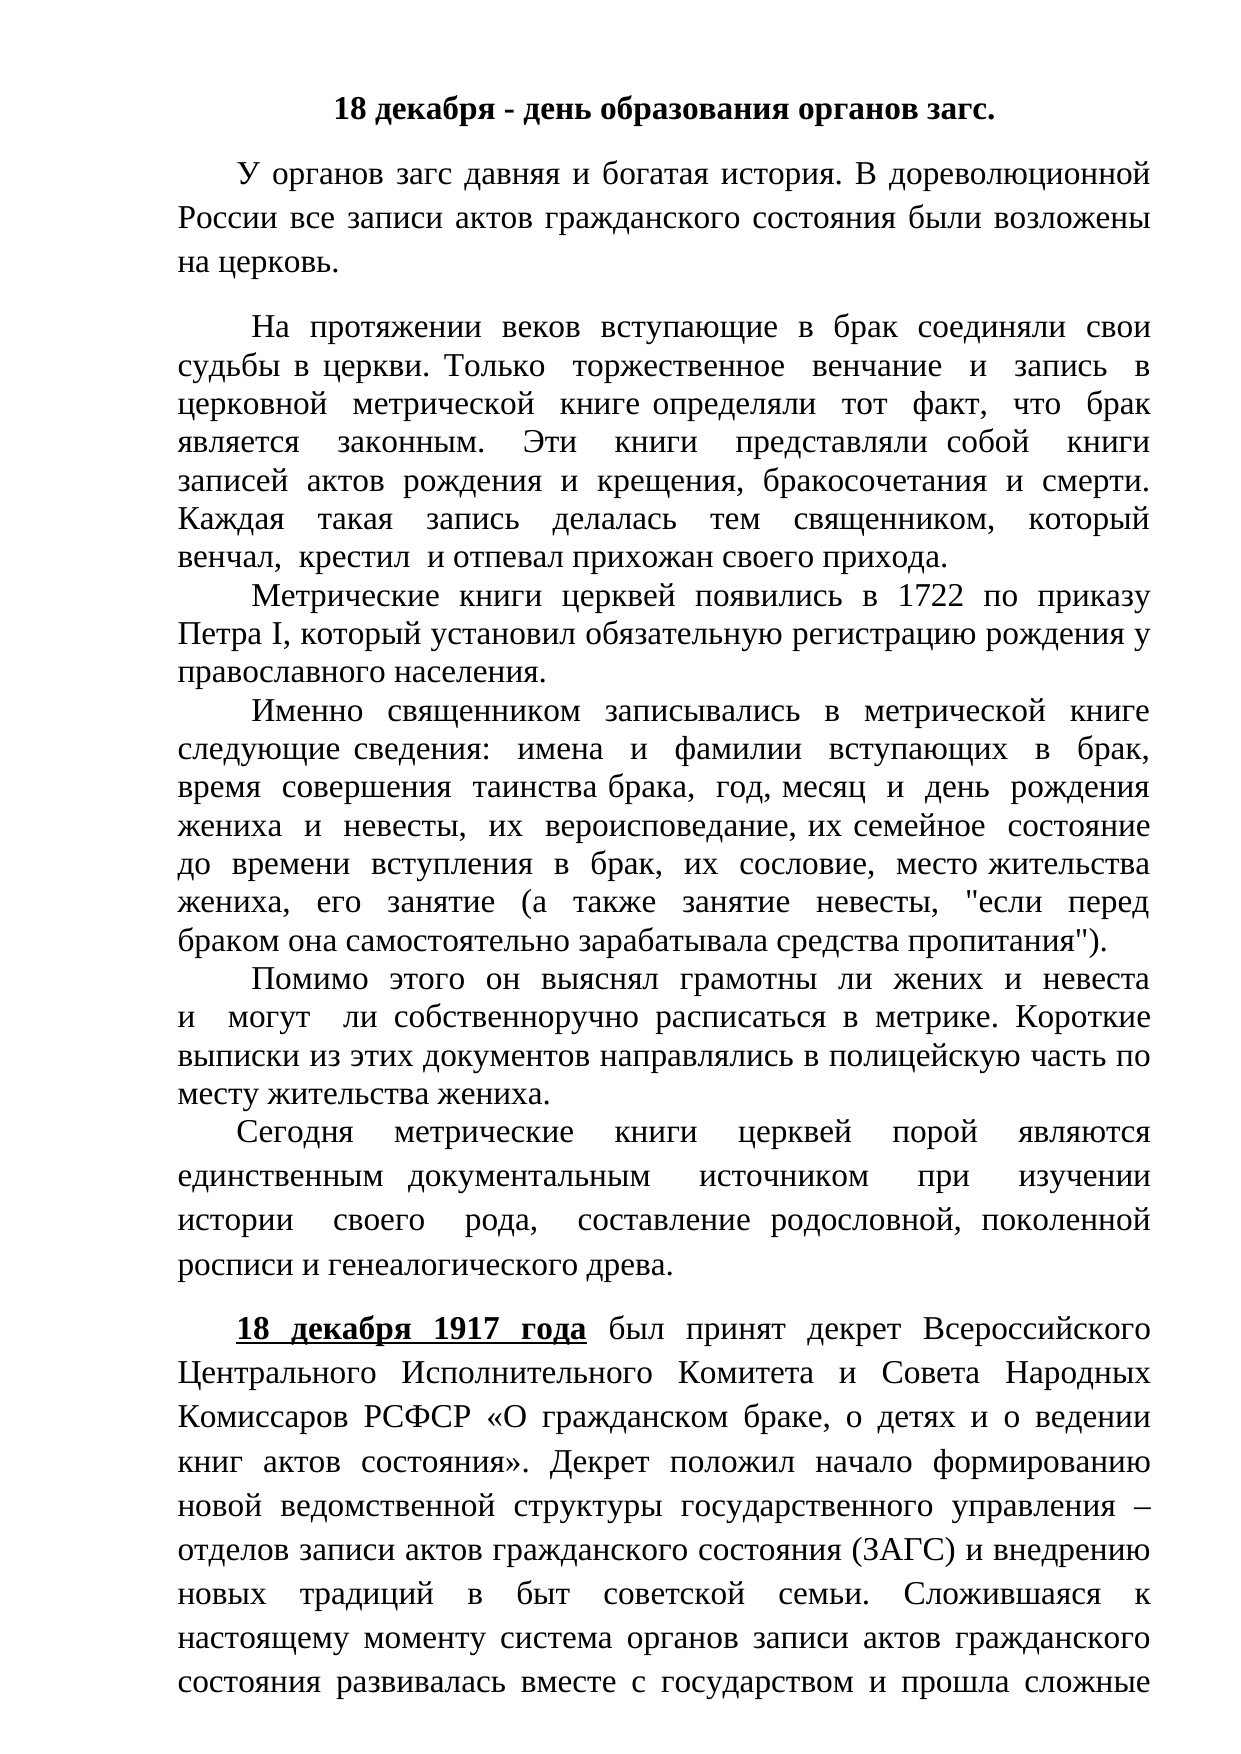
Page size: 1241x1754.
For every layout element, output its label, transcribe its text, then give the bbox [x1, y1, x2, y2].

text Сегодня метрические книги церквей порой являются единственным документальным источником при изучении истории своего рода, составление родословной, поколенной росписи и генеалогического древа. [177, 1112, 1152, 1282]
text 18 декабря - день образования органов загс. [177, 89, 1152, 127]
text Помимо этого он выяснял грамотны ли жених и невеста и могут ли собственноручно расписаться в метрике. Короткие выписки из этих документов направлялись в полицейскую часть по месту жительства жениха. [177, 958, 1152, 1112]
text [177, 1309, 1152, 1699]
text Именно священником записывались в метрической книге следующие сведения: имена и фамилии вступающих в брак, время совершения таинства брака, год, месяц и день рождения жениха и невесты, их вероисповедание, их семейное состояние до времени вступления в брак, их сословие, место жительства жениха, его занятие (а также занятие невесты, "если перед браком она самостоятельно зарабатывала средства пропитания"). [177, 690, 1152, 958]
text Метрические книги церквей появились в 1722 по приказу Петра I, который установил обязательную регистрацию рождения у православного населения. [177, 575, 1152, 690]
text У органов загс давняя и богатая история. В дореволюционной России все записи актов гражданского состояния были возложены на церковь. [177, 153, 1152, 280]
text На протяжении веков вступающие в брак соединяли свои судьбы в церкви. Только торжественное венчание и запись в церковной метрической книге определяли тот факт, что брак является законным. Эти книги представляли собой книги записей актов рождения и крещения, бракосочетания и смерти. Каждая такая запись делалась тем священником, который венчал, крестил и отпевал прихожан своего прихода. [177, 307, 1152, 575]
